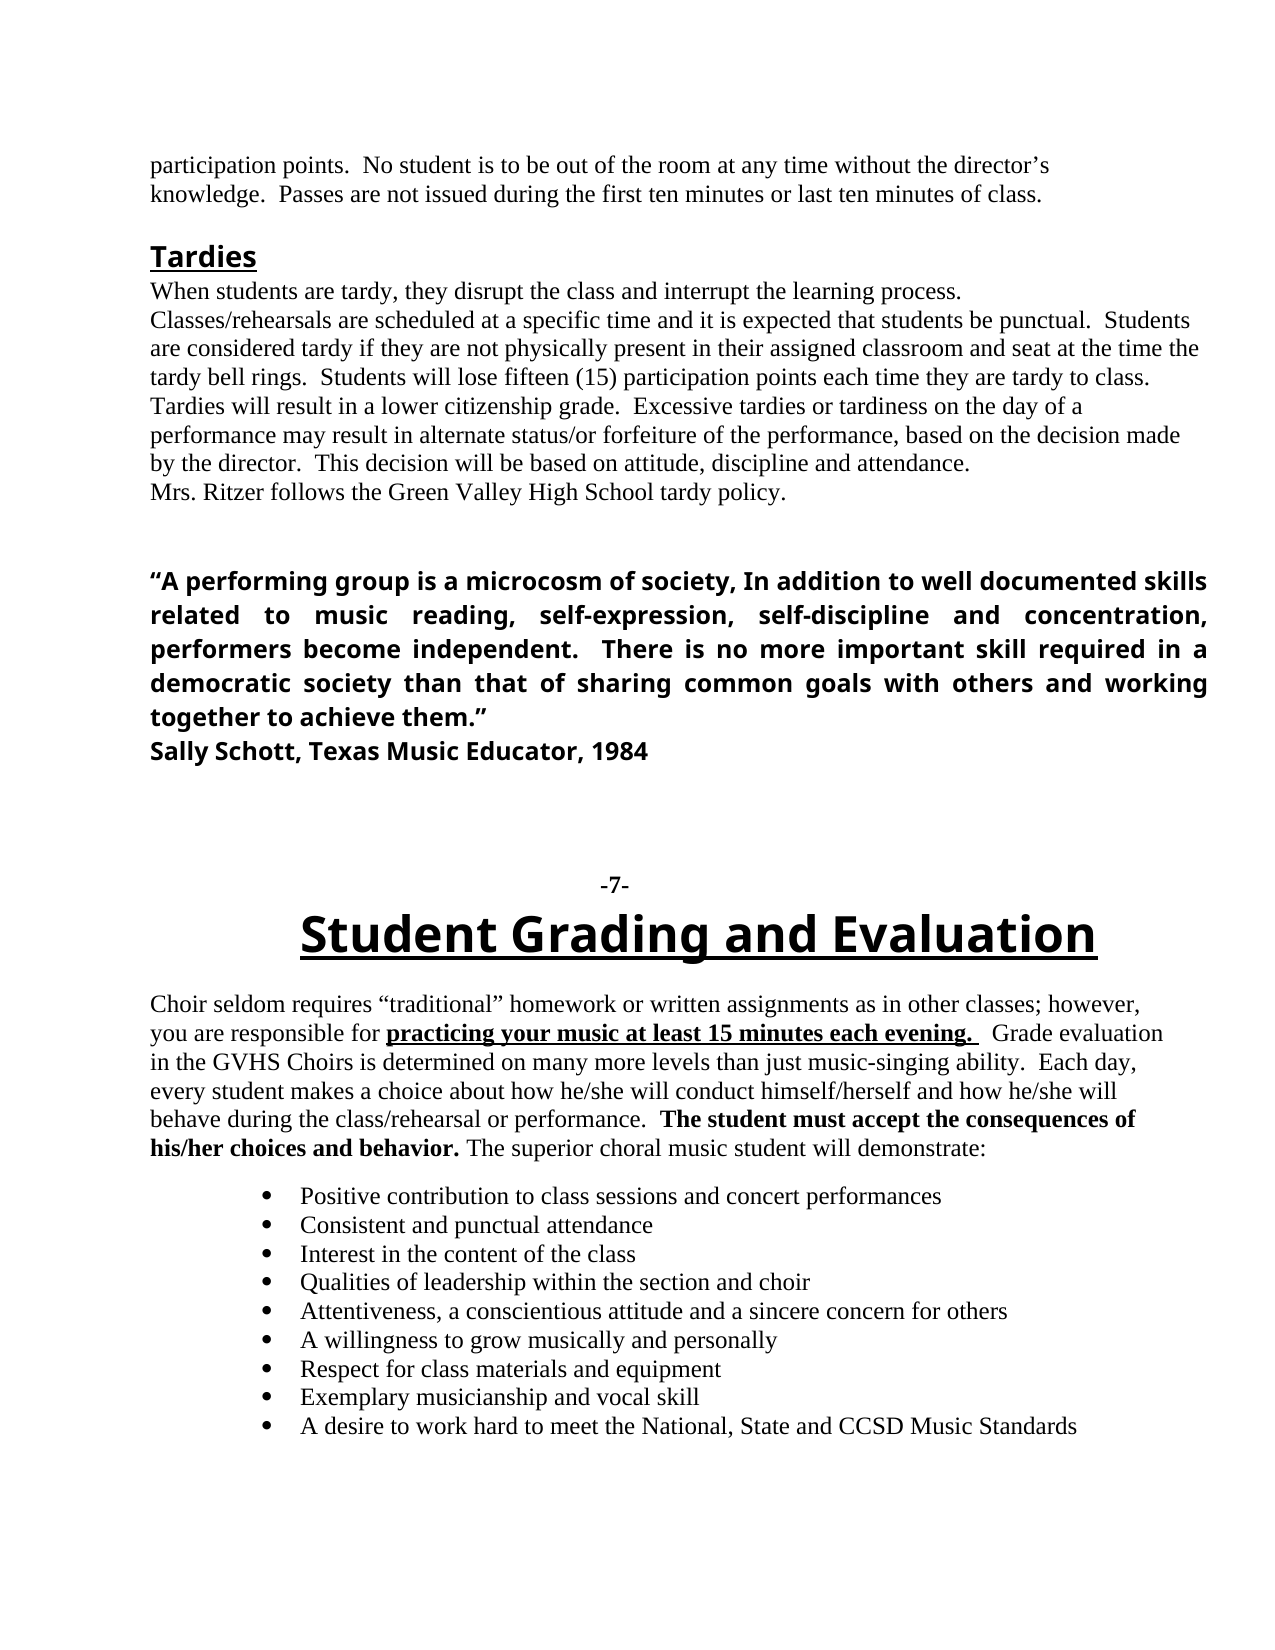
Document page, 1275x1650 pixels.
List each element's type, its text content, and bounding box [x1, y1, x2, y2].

list Qualities of leadership within the section and choir [262, 1267, 1125, 1296]
list A desire to work hard to meet the National, State and CCSD Music Standards [262, 1411, 1191, 1440]
list Consistent and punctual attendance [262, 1210, 1125, 1239]
text -7- [150, 870, 1209, 899]
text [150, 150, 1125, 207]
list Attentiveness, a conscientious attitude and a sincere concern for others [262, 1296, 1125, 1325]
text Tardies [150, 236, 1125, 276]
text When students are tardy, they disrupt the class and interrupt the learning process. [150, 276, 1125, 305]
list Respect for class materials and equipment [262, 1354, 1125, 1382]
text Sally Schott, Texas Music Educator, 1984 [150, 734, 1209, 768]
text Student Grading and Evaluation [225, 899, 1209, 967]
list Exemplary musicianship and vocal skill [262, 1382, 1125, 1411]
list A willingness to grow musically and personally [262, 1325, 1125, 1354]
list Positive contribution to class sessions and concert performances [262, 1181, 1125, 1210]
text “A performing group is a microcosm of society, In addition to well documented skills related to music reading, self-expression, self-discipline and concentration, performers become independent. There is no more important skill required in a democratic society than that of sharing common goals with others and working together to achieve them.” [150, 563, 1209, 734]
list Interest in the content of the class [262, 1239, 1125, 1267]
text Classes/rehearsals are scheduled at a specific time and it is expected that students be punctual. Students are considered tardy if they are not physically present in their assigned classroom and seat at the time the tardy bell rings. Students will lose fifteen (15) participation points each time they are tardy to class. Tardies will result in a lower citizenship grade. Excessive tardies or tardiness on the day of a performance may result in alternate status/or forfeiture of the performance, based on the decision made by the director. This decision will be based on attitude, discipline and attendance. [150, 305, 1209, 477]
text Mrs. Ritzer follows the Green Valley High School tardy policy. [150, 477, 1209, 506]
text Choir seldom requires “traditional” homework or written assignments as in other classes; however, you are responsible for practicing your music at least 15 minutes each evening. Grade evaluation in the GVHS Choirs is determined on many more levels than just music-singing ability. Each day, every student makes a choice about how he/she will conduct himself/herself and how he/she will behave during the class/rehearsal or performance. The student must accept the consequences of his/her choices and behavior. The superior choral music student will demonstrate: [150, 989, 1181, 1162]
